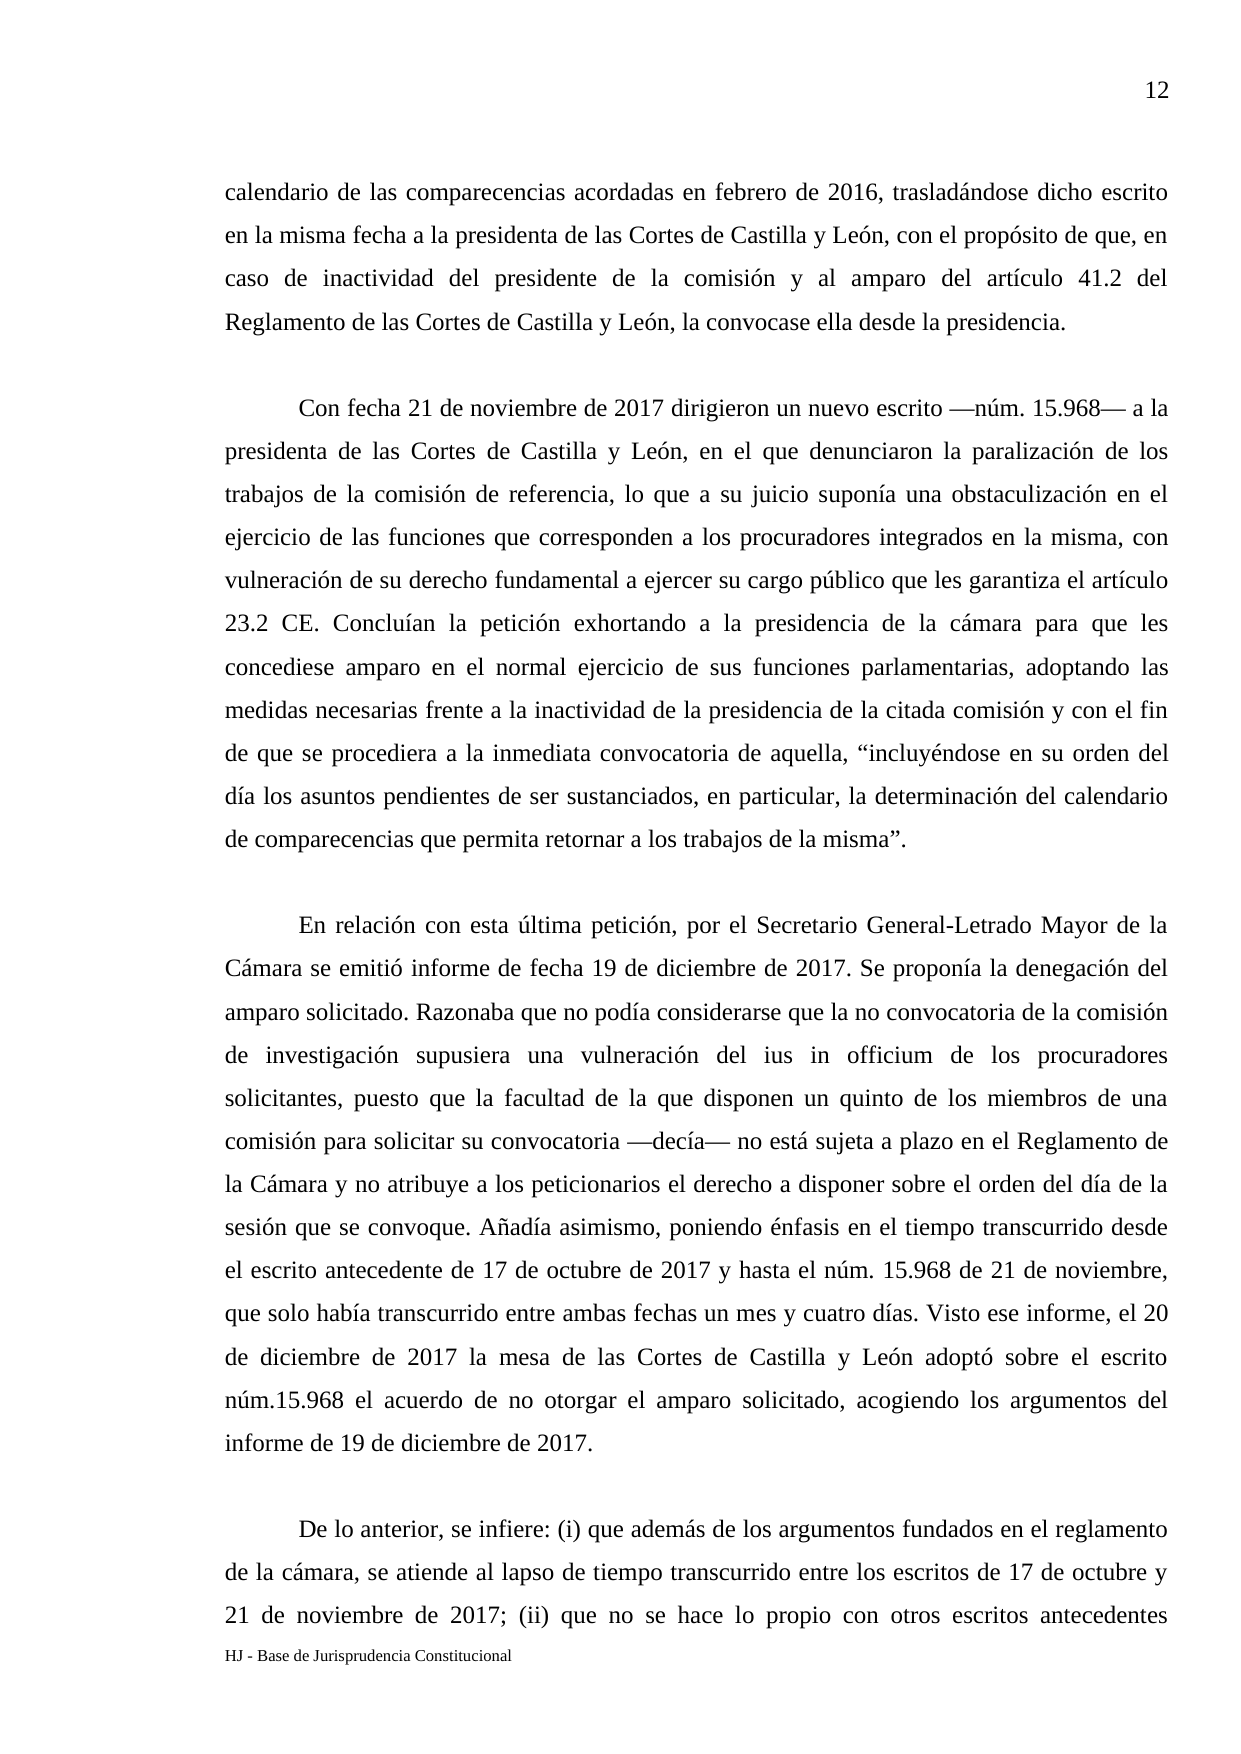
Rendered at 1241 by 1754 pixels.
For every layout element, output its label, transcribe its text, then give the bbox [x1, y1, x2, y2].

text En relación con esta última petición, por el Secretario General-Letrado Mayor de la Cámara se emitió informe de fecha 19 de diciembre de 2017. Se proponía la denegación del amparo solicitado. Razonaba que no podía considerarse que la no convocatoria de la comisión de investigación supusiera una vulneración del ius in officium de los procuradores solicitantes, puesto que la facultad de la que disponen un quinto de los miembros de una comisión para solicitar su convocatoria —decía— no está sujeta a plazo en el Reglamento de la Cámara y no atribuye a los peticionarios el derecho a disponer sobre el orden del día de la sesión que se convoque. Añadía asimismo, poniendo énfasis en el tiempo transcurrido desde el escrito antecedente de 17 de octubre de 2017 y hasta el núm. 15.968 de 21 de noviembre, que solo había transcurrido entre ambas fechas un mes y cuatro días. Visto ese informe, el 20 de diciembre de 2017 la mesa de las Cortes de Castilla y León adoptó sobre el escrito núm.15.968 el acuerdo de no otorgar el amparo solicitado, acogiendo los argumentos del informe de 19 de diciembre de 2017. [224, 910, 1169, 1457]
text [224, 177, 1169, 335]
text Con fecha 21 de noviembre de 2017 dirigieron un nuevo escrito —núm. 15.968— a la presidenta de las Cortes de Castilla y León, en el que denunciaron la paralización de los trabajos de la comisión de referencia, lo que a su juicio suponía una obstaculización en el ejercicio de las funciones que corresponden a los procuradores integrados en la misma, con vulneración de su derecho fundamental a ejercer su cargo público que les garantiza el artículo 23.2 CE. Concluían la petición exhortando a la presidencia de la cámara para que les concediese amparo en el normal ejercicio de sus funciones parlamentarias, adoptando las medidas necesarias frente a la inactividad de la presidencia de la citada comisión y con el fin de que se procediera a la inmediata convocatoria de aquella, “incluyéndose en su orden del día los asuntos pendientes de ser sustanciados, en particular, la determinación del calendario de comparecencias que permita retornar a los trabajos de la misma”. [224, 393, 1169, 853]
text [224, 1514, 1169, 1629]
